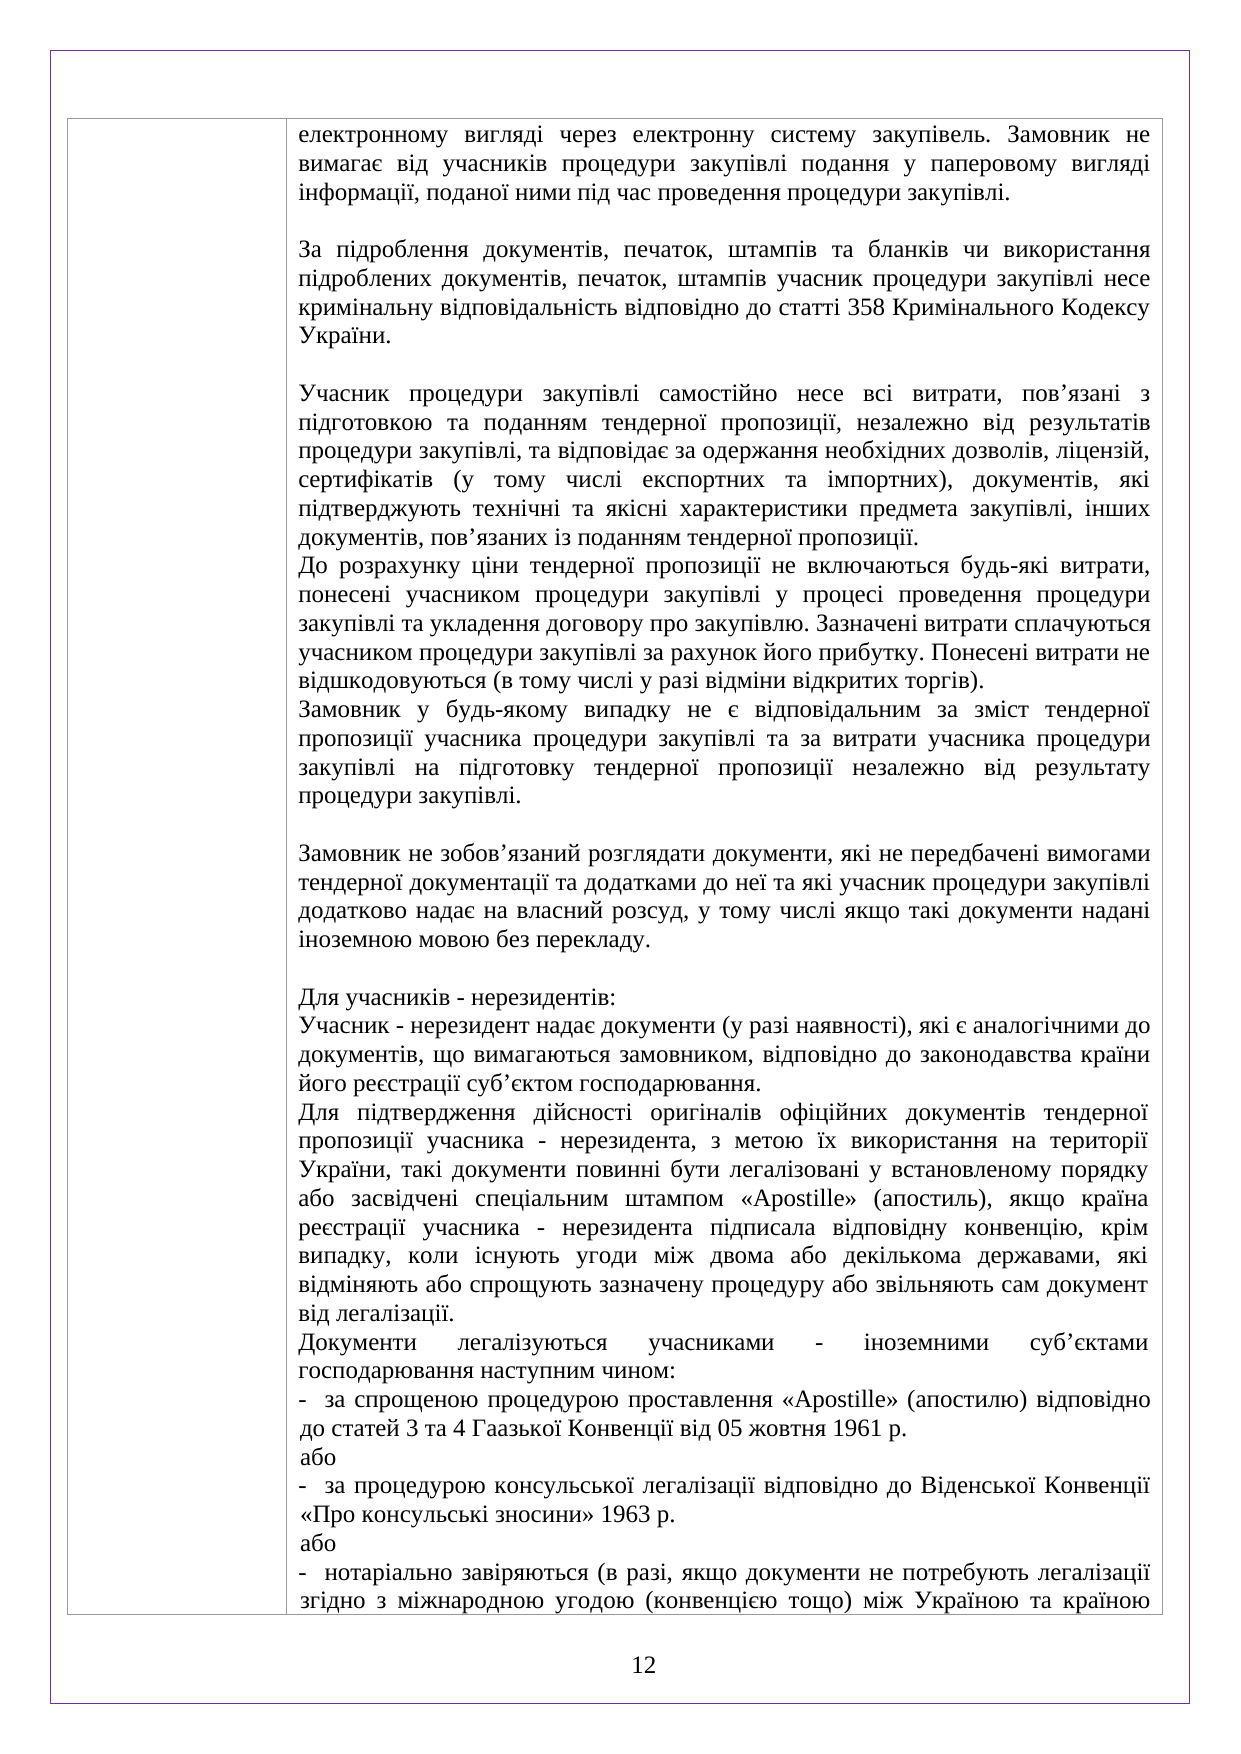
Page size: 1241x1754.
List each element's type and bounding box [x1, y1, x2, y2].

table_cell [287, 119, 1162, 1614]
table_cell [68, 119, 286, 1614]
